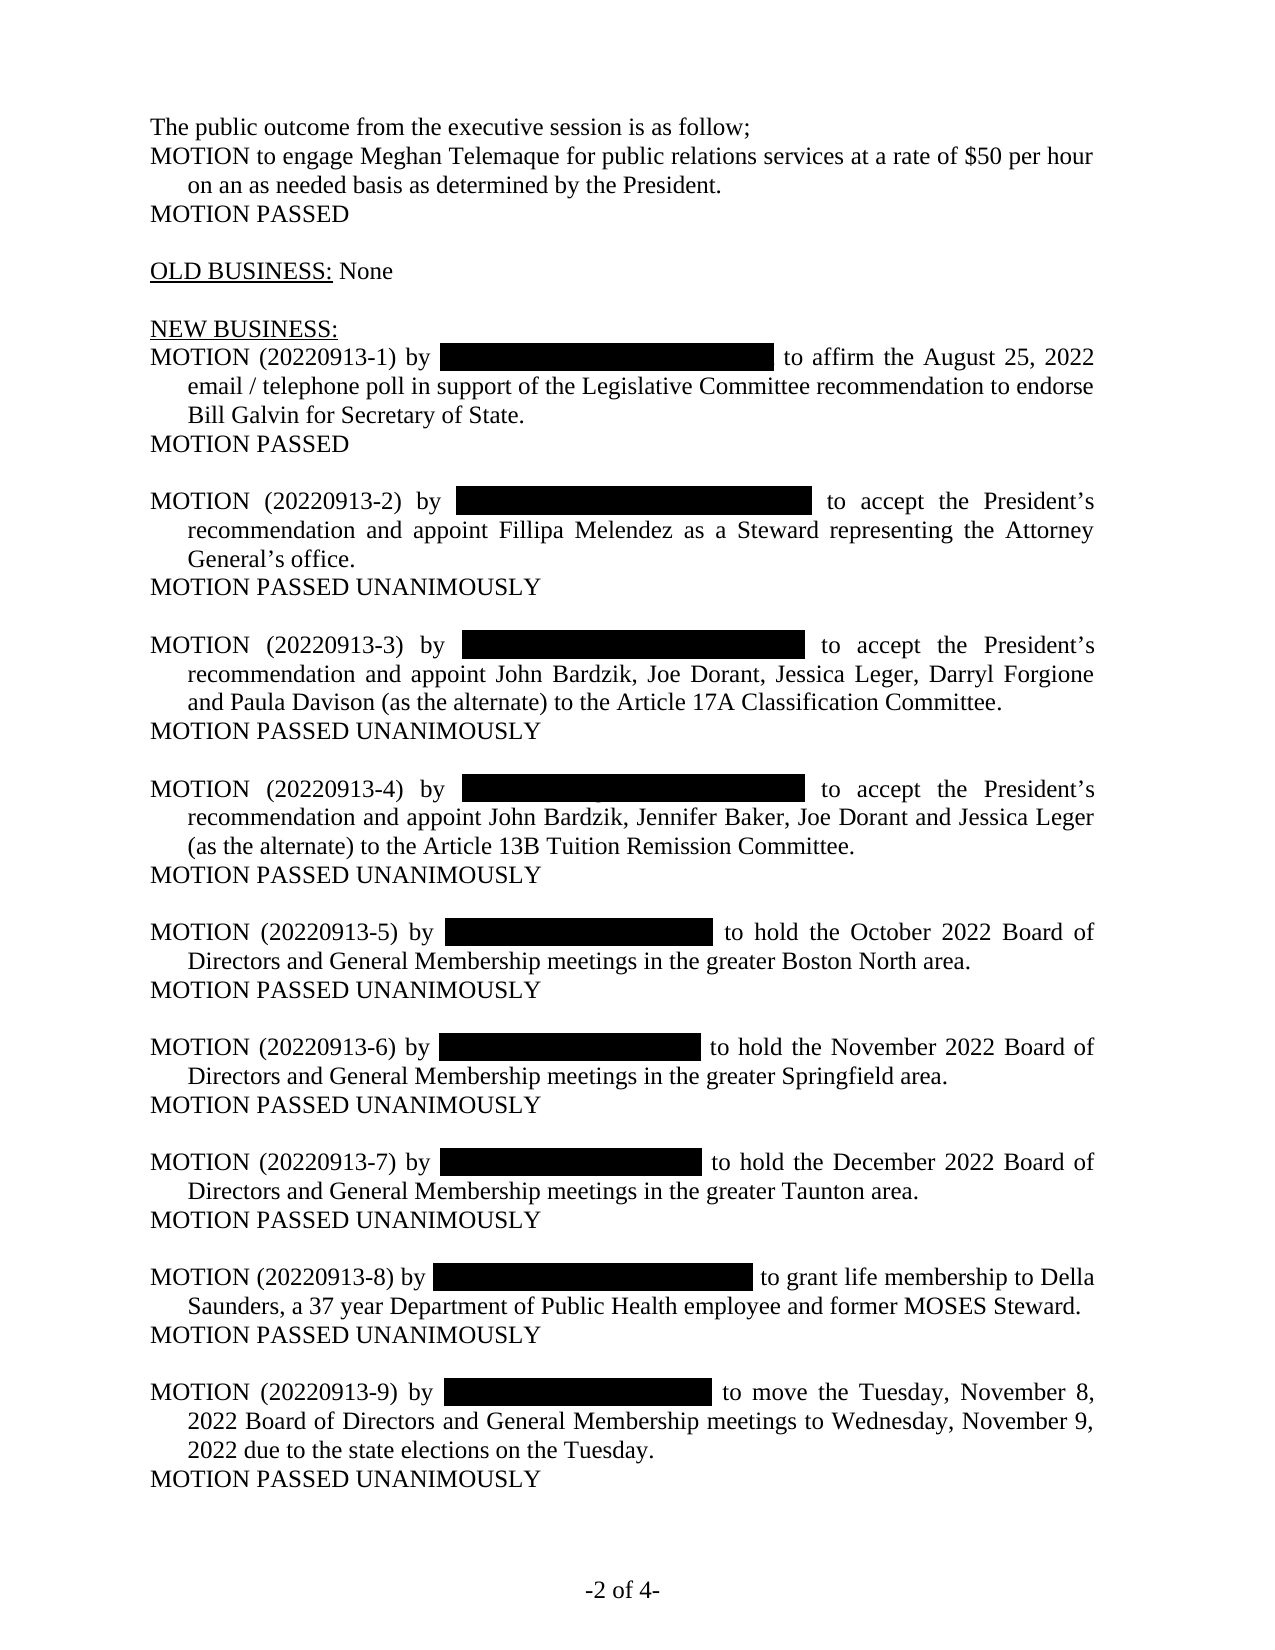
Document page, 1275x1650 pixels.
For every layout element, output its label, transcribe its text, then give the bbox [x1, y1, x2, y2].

text MOTION PASSED [150, 429, 1095, 457]
text MOTION PASSED [150, 199, 1095, 227]
text MOTION (20220913-4) by Mr. Prendergast / Mr. Bardzik to accept the President’s recommendation and appoint John Bardzik, Jennifer Baker, Joe Dorant and Jessica Leger (as the alternate) to the Article 13B Tuition Remission Committee. [150, 774, 1095, 860]
text MOTION (20220913-5) by Ms. Davison / Ms. Baker to hold the October 2022 Board of Directors and General Membership meetings in the greater Boston North area. [150, 917, 1095, 975]
text MOTION PASSED UNANIMOUSLY [150, 1320, 1095, 1349]
text MOTION PASSED UNANIMOUSLY [150, 572, 1095, 601]
text MOTION PASSED UNANIMOUSLY [150, 1205, 1095, 1234]
text MOTION (20220913-1) by Mr. Bondeson / Mr. Prendergast to affirm the August 25, 2022 email / telephone poll in support of the Legislative Committee recommendation to endorse Bill Galvin for Secretary of State. [150, 342, 1095, 429]
text NEW BUSINESS: [150, 314, 1095, 342]
text MOTION (20220913-2) by Mr. Prendergast / Mr. Bondeson to accept the President’s recommendation and appoint Fillipa Melendez as a Steward representing the Attorney General’s office. [150, 486, 1095, 572]
text MOTION PASSED UNANIMOUSLY [150, 975, 1095, 1004]
text MOTION (20220913-7) by Ms. Davison / Ms. Baker to hold the December 2022 Board of Directors and General Membership meetings in the greater Taunton area. [150, 1147, 1095, 1205]
text MOTION (20220913-3) by Mr. Prendergast / Mr. Bardzik to accept the President’s recommendation and appoint John Bardzik, Joe Dorant, Jessica Leger, Darryl Forgione and Paula Davison (as the alternate) to the Article 17A Classification Committee. [150, 630, 1095, 716]
text MOTION PASSED UNANIMOUSLY [150, 1464, 1095, 1492]
text OLD BUSINESS: None [150, 256, 1095, 285]
text MOTION (20220913-6) by Ms. Davison / Ms. Baker to hold the November 2022 Board of Directors and General Membership meetings in the greater Springfield area. [150, 1032, 1095, 1090]
text MOTION (20220913-9) by Mr. Finn / Mr. Bondeson to move the Tuesday, November 8, 2022 Board of Directors and General Membership meetings to Wednesday, November 9, 2022 due to the state elections on the Tuesday. [150, 1377, 1095, 1464]
text The public outcome from the executive session is as follow; [150, 112, 1095, 141]
text MOTION to engage Meghan Telemaque for public relations services at a rate of $50 per hour on an as needed basis as determined by the President. [150, 141, 1095, 199]
text MOTION PASSED UNANIMOUSLY [150, 860, 1095, 889]
text MOTION PASSED UNANIMOUSLY [150, 716, 1095, 745]
text MOTION PASSED UNANIMOUSLY [150, 1090, 1095, 1119]
text MOTION (20220913-8) by Ms. O’Brien / Ms. Cunningham to grant life membership to Della Saunders, a 37 year Department of Public Health employee and former MOSES Steward. [150, 1262, 1095, 1320]
